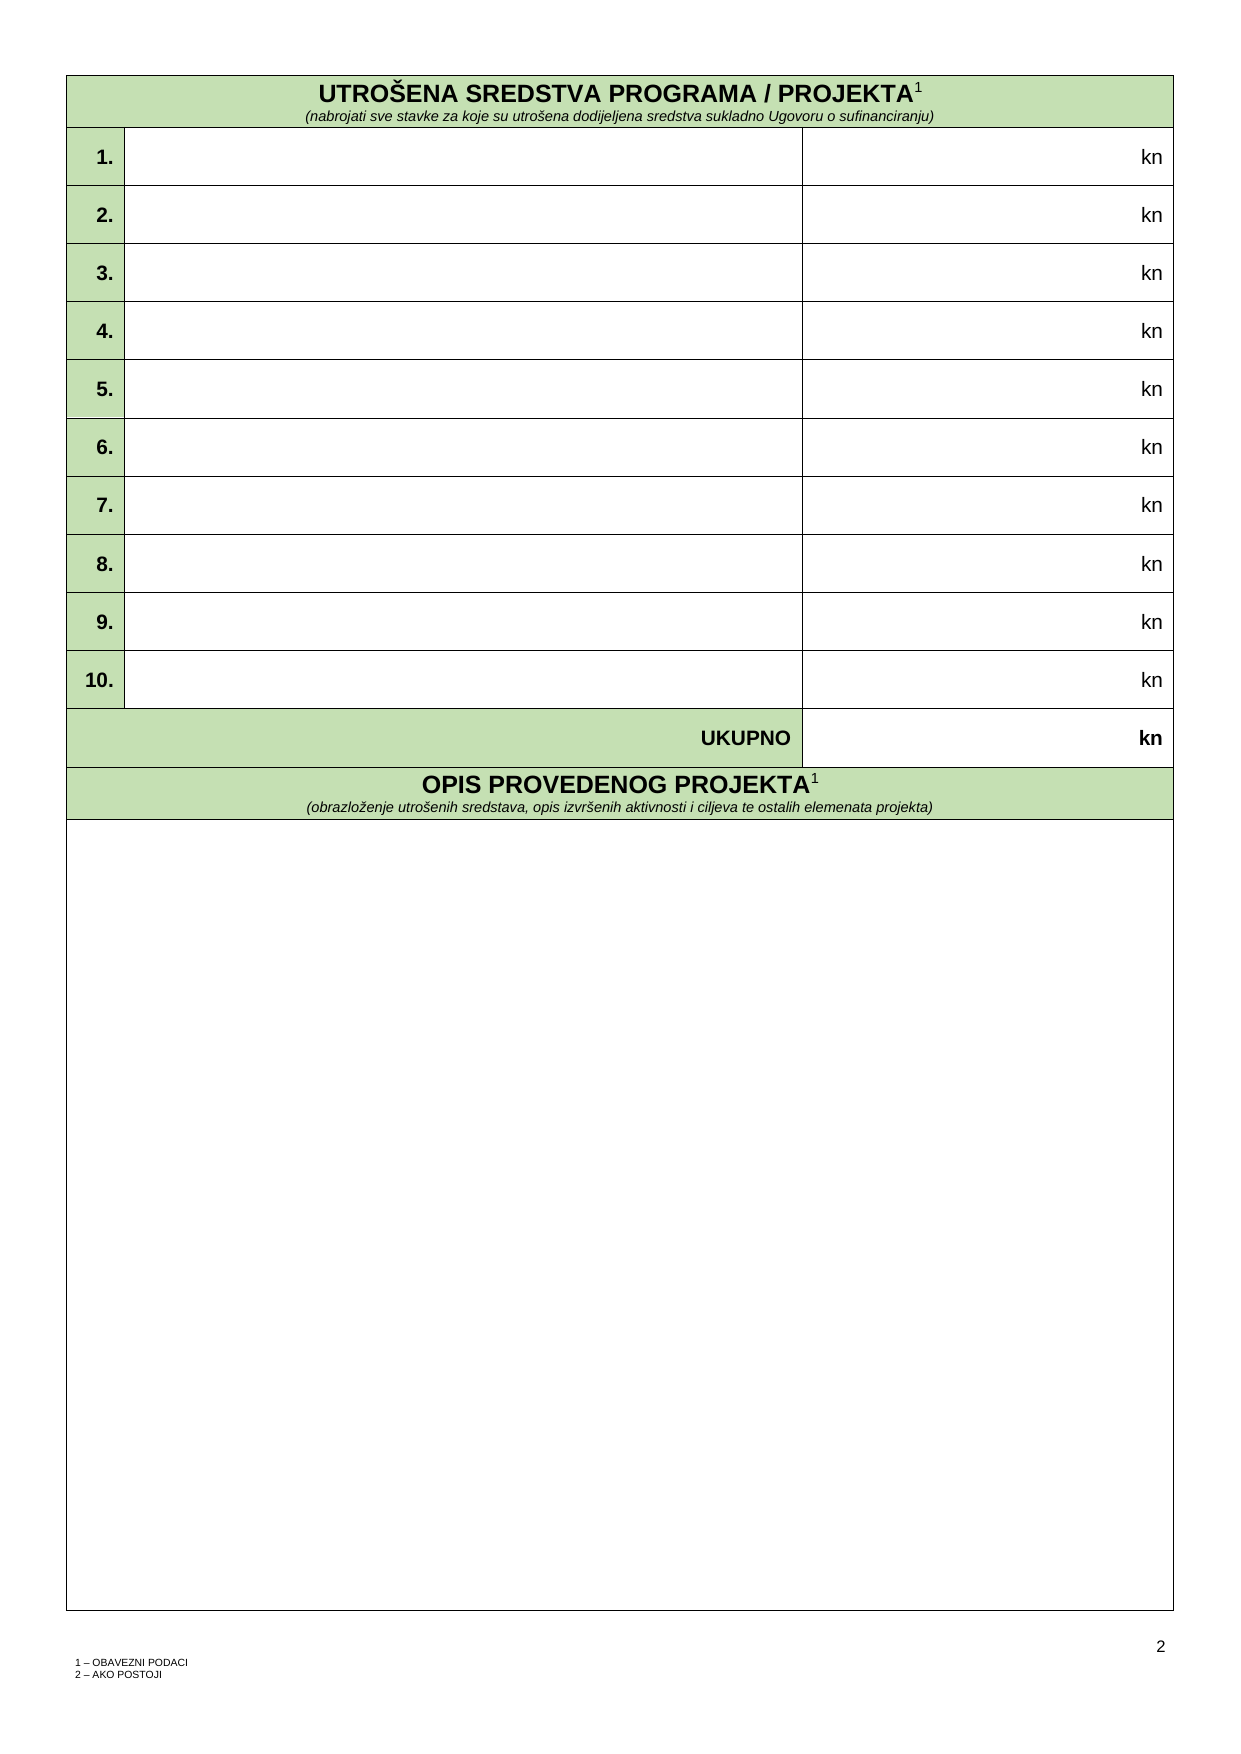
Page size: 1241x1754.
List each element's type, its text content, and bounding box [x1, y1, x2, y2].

table_cell [125, 419, 802, 476]
table_cell [803, 709, 1100, 767]
table_cell [803, 244, 1100, 301]
table_cell 4. [67, 302, 124, 359]
table_cell 6. [67, 419, 124, 476]
table_cell kn [1100, 535, 1173, 592]
table_cell kn [1100, 709, 1173, 767]
table_cell kn [1100, 186, 1173, 243]
table_cell [803, 651, 1100, 708]
table_cell 2. [67, 186, 124, 243]
table_cell [803, 419, 1100, 476]
table_cell 8. [67, 535, 124, 592]
table_cell [125, 651, 802, 708]
table_cell 10. [67, 651, 124, 708]
table_cell 1. [67, 128, 124, 185]
table_cell [803, 360, 1100, 417]
table_cell 3. [67, 244, 124, 301]
table_cell [125, 128, 802, 185]
table_cell [125, 302, 802, 359]
table_cell [125, 593, 802, 650]
table_cell kn [1100, 302, 1173, 359]
table_cell kn [1100, 477, 1173, 534]
table_cell kn [1100, 419, 1173, 476]
table_cell [803, 535, 1100, 592]
table_cell kn [1100, 128, 1173, 185]
table_cell [803, 302, 1100, 359]
table_cell 7. [67, 477, 124, 534]
table_cell [803, 477, 1100, 534]
table_cell UKUPNO [67, 709, 802, 767]
table_cell [803, 186, 1100, 243]
table_cell kn [1100, 593, 1173, 650]
table_cell 9. [67, 593, 124, 650]
table_cell [125, 477, 802, 534]
table_cell [125, 186, 802, 243]
table_cell kn [1100, 651, 1173, 708]
table_cell kn [1100, 360, 1173, 417]
table_cell kn [1100, 244, 1173, 301]
table_cell [67, 820, 1173, 1610]
table_cell 5. [67, 360, 124, 417]
table_cell [125, 535, 802, 592]
table_cell [125, 244, 802, 301]
table_cell [803, 593, 1100, 650]
table_cell UTROŠENA SREDSTVA PROGRAMA / PROJEKTA1 (nabrojati sve stavke za koje su utrošena dodijeljena sredstva sukladno Ugovoru o sufinanciranju) [67, 76, 1173, 127]
table_cell [125, 360, 802, 417]
table_cell OPIS PROVEDENOG PROJEKTA1 (obrazloženje utrošenih sredstava, opis izvršenih aktivnosti i ciljeva te ostalih elemenata projekta) [67, 768, 1173, 819]
table_cell [803, 128, 1100, 185]
